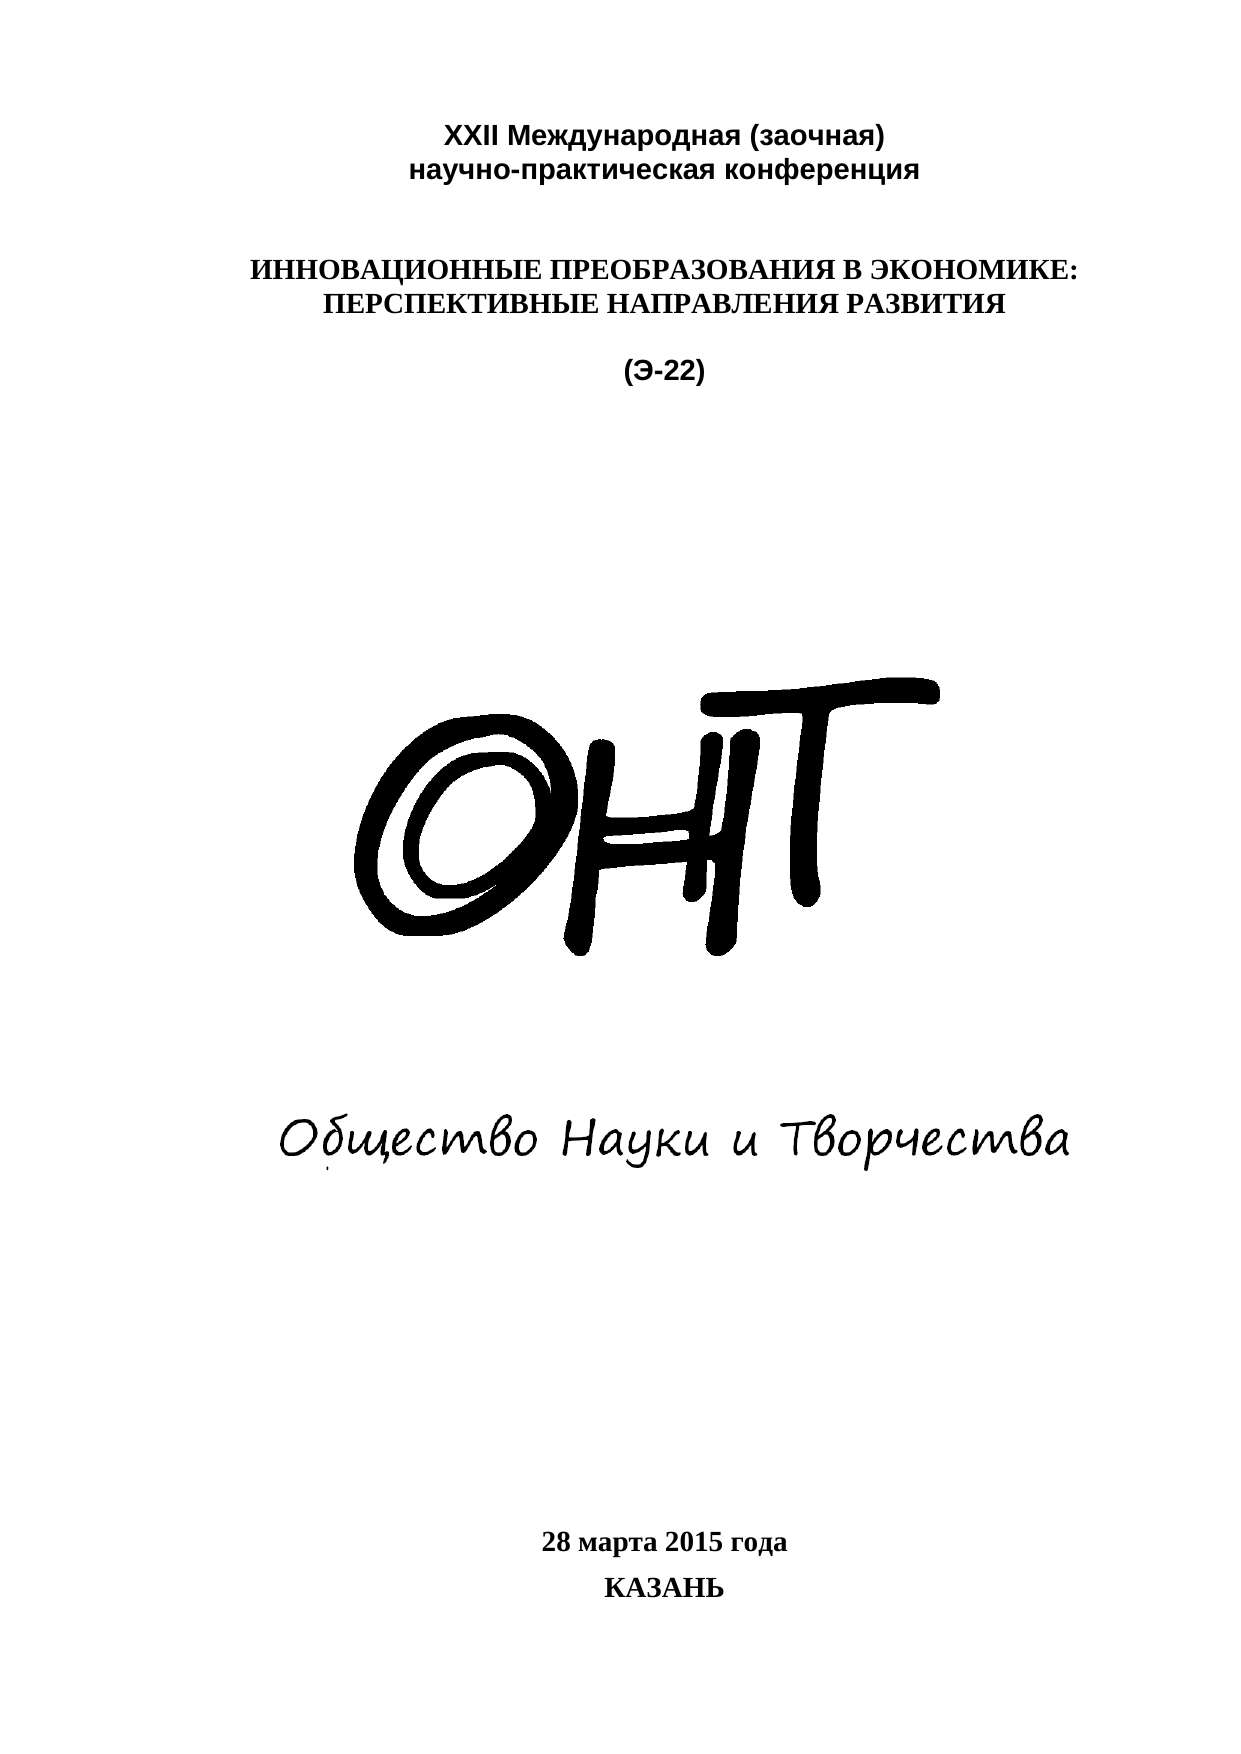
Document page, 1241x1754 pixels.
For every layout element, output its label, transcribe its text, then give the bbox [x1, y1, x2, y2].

picture [177, 453, 1152, 1362]
text 28 марта 2015 года [177, 1524, 1152, 1558]
text КАЗАНЬ [59, 1571, 1152, 1604]
text научно-практическая конференция [177, 152, 1152, 185]
text ИННОВАЦИОННЫЕ ПРЕОБРАЗОВАНИЯ В ЭКОНОМИКЕ: ПЕРСПЕКТИВНЫЕ НАПРАВЛЕНИЯ РАЗВИТИЯ [177, 252, 1152, 319]
text (Э-22) [177, 353, 1152, 386]
text XXII Международная (заочная) [177, 118, 1152, 152]
